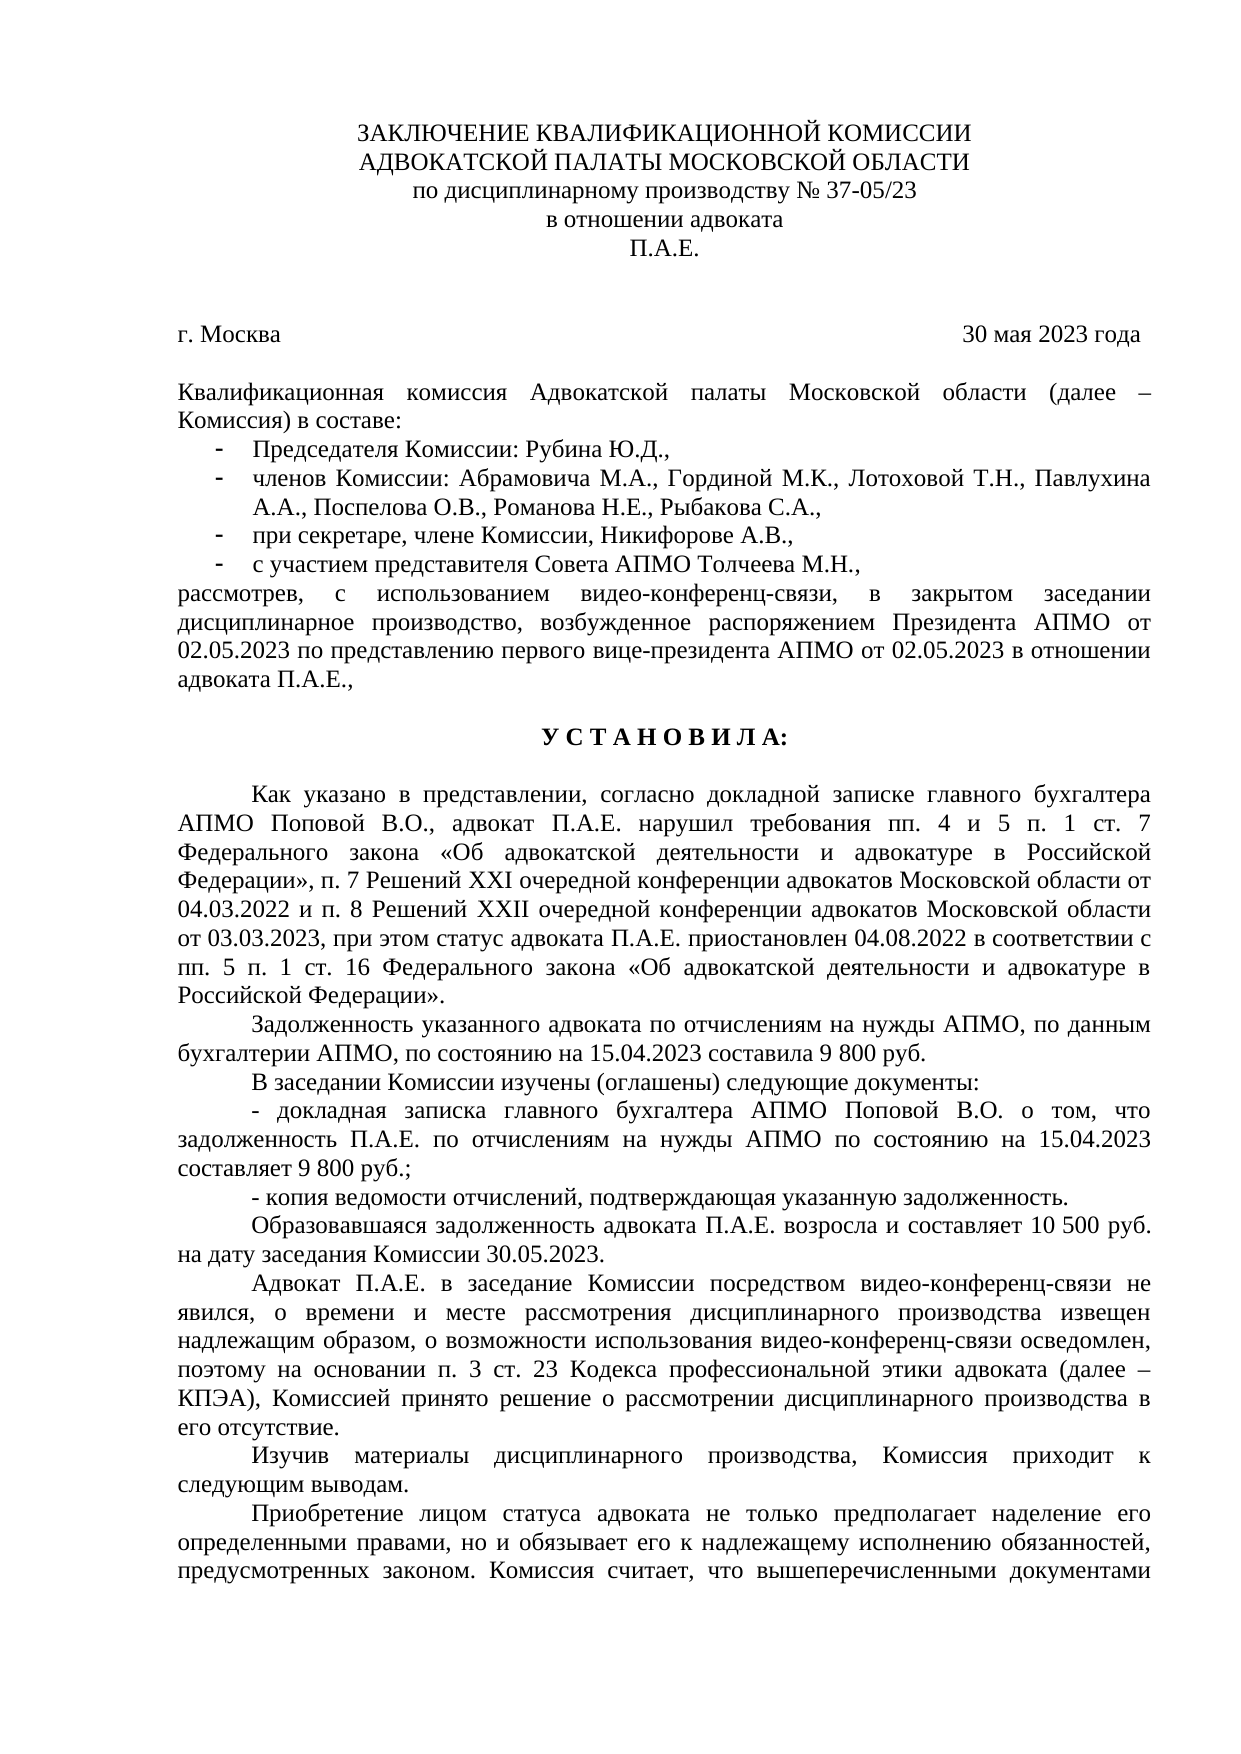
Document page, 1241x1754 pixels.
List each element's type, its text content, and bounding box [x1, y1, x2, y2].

text Как указано в представлении, согласно докладной записке главного бухгалтера АПМО Поповой В.О., адвокат П.А.Е. нарушил требования пп. 4 и 5 п. 1 ст. 7 Федерального закона «Об адвокатской деятельности и адвокатуре в Российской Федерации», п. 7 Решений XXI очередной конференции адвокатов Московской области от 04.03.2022 и п. 8 Решений XXII очередной конференции адвокатов Московской области от 03.03.2023, при этом статус адвоката П.А.Е. приостановлен 04.08.2022 в соответствии с пп. 5 п. 1 ст. 16 Федерального закона «Об адвокатской деятельности и адвокатуре в Российской Федерации». [177, 779, 1152, 1009]
text - докладная записка главного бухгалтера АПМО Поповой В.О. о том, что задолженность П.А.Е. по отчислениям на нужды АПМО по состоянию на 15.04.2023 составляет 9 800 руб.; [177, 1096, 1152, 1182]
list членов Комиссии: Абрамовича М.А., Гординой М.К., Лотоховой Т.Н., Павлухина А.А., Поспелова О.В., Романова Н.Е., Рыбакова С.А., [215, 463, 1152, 521]
text рассмотрев, с использованием видео-конференц-связи, в закрытом заседании дисциплинарное производство, возбужденное распоряжением Президента АПМО от 02.05.2023 по представлению первого вице-президента АПМО от 02.05.2023 в отношении адвоката П.А.Е., [177, 578, 1152, 693]
text Адвокат П.А.Е. в заседание Комиссии посредством видео-конференц-связи не явился, о времени и месте рассмотрения дисциплинарного производства извещен надлежащим образом, о возможности использования видео-конференц-связи осведомлен, поэтому на основании п. 3 ст. 23 Кодекса профессиональной этики адвоката (далее – КПЭА), Комиссией принято решение о рассмотрении дисциплинарного производства в его отсутствие. [177, 1268, 1152, 1441]
text АДВОКАТСКОЙ ПАЛАТЫ МОСКОВСКОЙ ОБЛАСТИ [177, 147, 1152, 176]
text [177, 1498, 1152, 1584]
text в отношении адвоката [177, 204, 1152, 233]
text П.А.Е. [177, 233, 1152, 262]
text ЗАКЛЮЧЕНИЕ КВАЛИФИКАЦИОННОЙ КОМИССИИ [177, 118, 1152, 147]
text - копия ведомости отчислений, подтверждающая указанную задолженность. [177, 1182, 1152, 1211]
list при секретаре, члене Комиссии, Никифорове А.В., [215, 521, 1152, 549]
list с участием представителя Совета АПМО Толчеева М.Н., [215, 549, 1152, 578]
text Изучив материалы дисциплинарного производства, Комиссия приходит к следующим выводам. [177, 1441, 1152, 1498]
text по дисциплинарному производству № 37-05/23 [177, 176, 1152, 204]
text г. Москва 30 мая 2023 года [177, 319, 1152, 348]
list Председателя Комиссии: Рубина Ю.Д., [215, 434, 1152, 463]
text Образовавшаяся задолженность адвоката П.А.Е. возросла и составляет 10 500 руб. на дату заседания Комиссии 30.05.2023. [177, 1211, 1152, 1268]
text Задолженность указанного адвоката по отчислениям на нужды АПМО, по данным бухгалтерии АПМО, по состоянию на 15.04.2023 составила 9 800 руб. [177, 1009, 1152, 1067]
text В заседании Комиссии изучены (оглашены) следующие документы: [177, 1067, 1152, 1096]
text У С Т А Н О В И Л А: [177, 722, 1152, 751]
text Квалификационная комиссия Адвокатской палаты Московской области (далее – Комиссия) в составе: [177, 377, 1152, 434]
